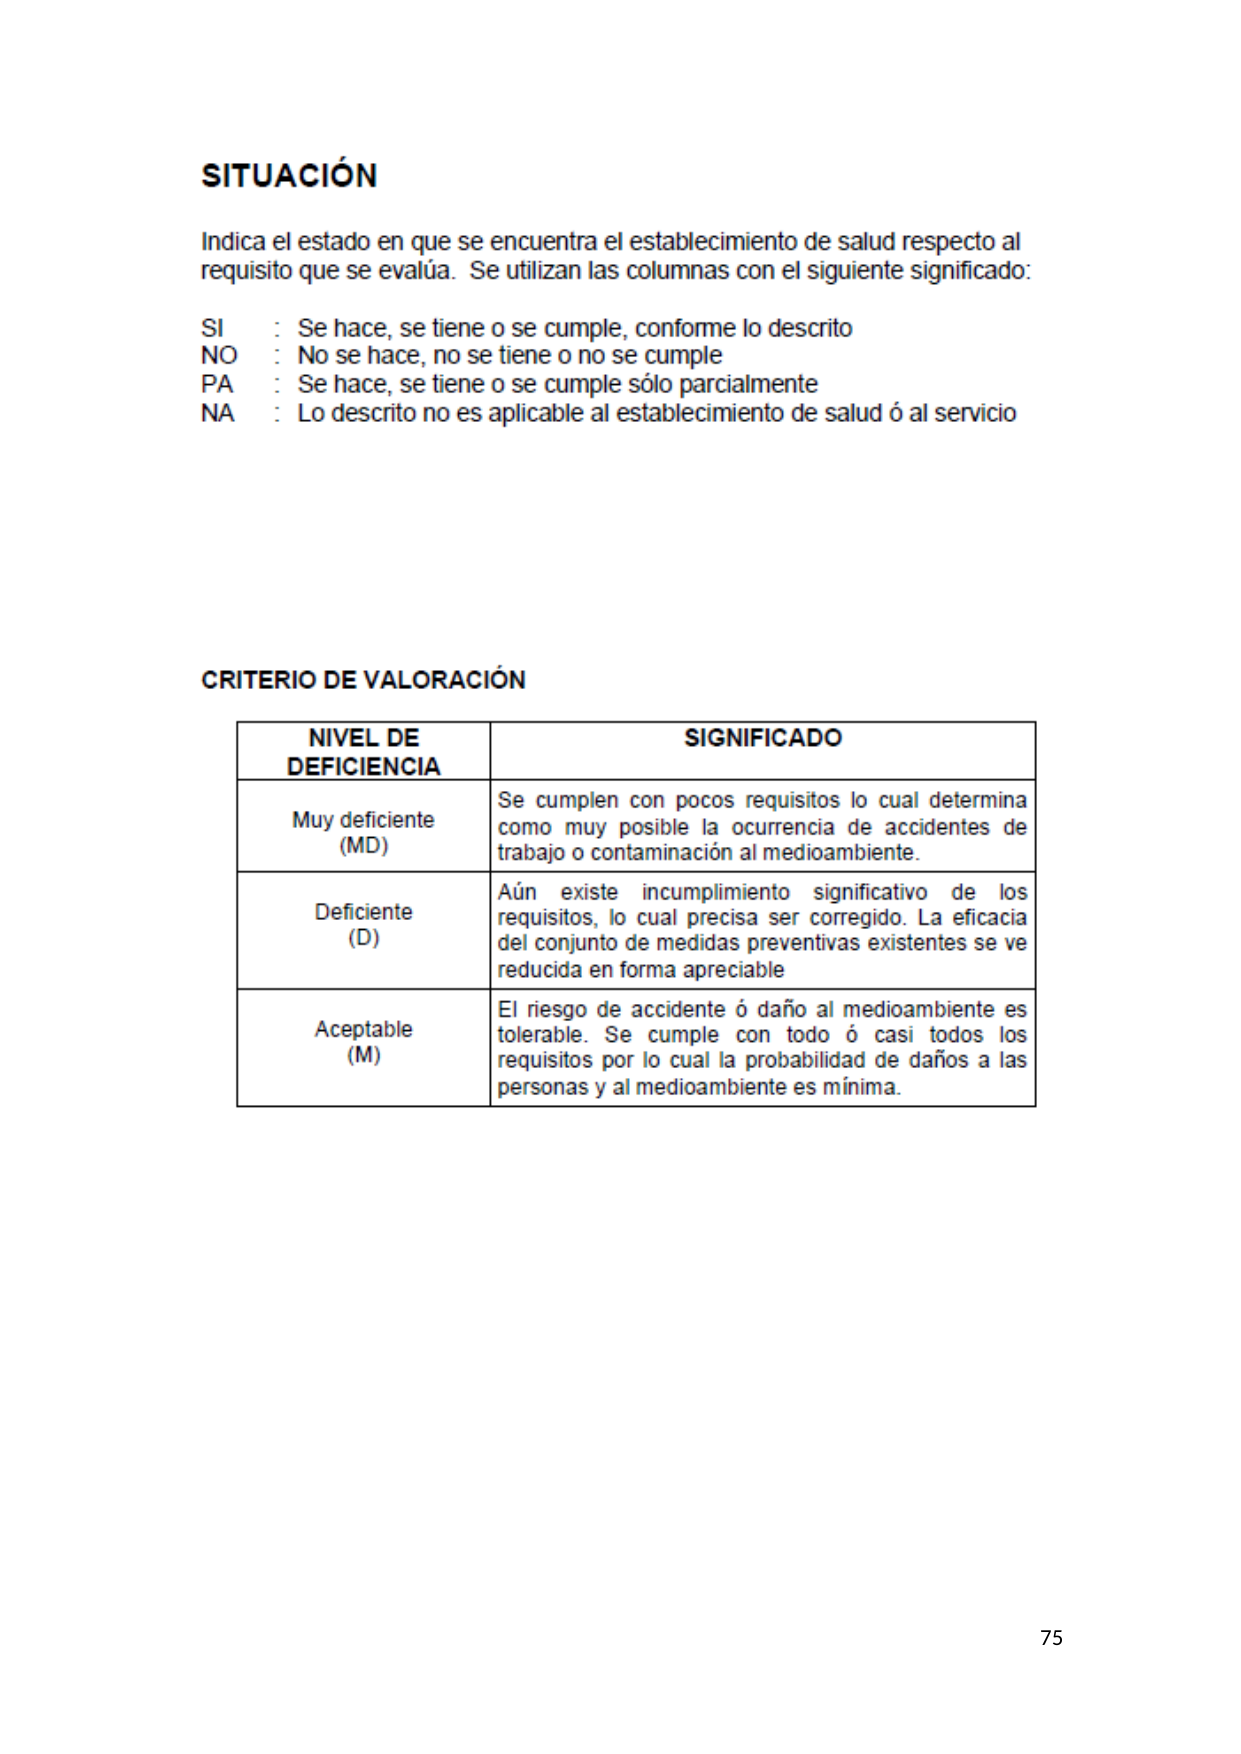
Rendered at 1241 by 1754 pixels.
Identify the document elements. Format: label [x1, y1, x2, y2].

picture [162, 132, 1049, 1126]
